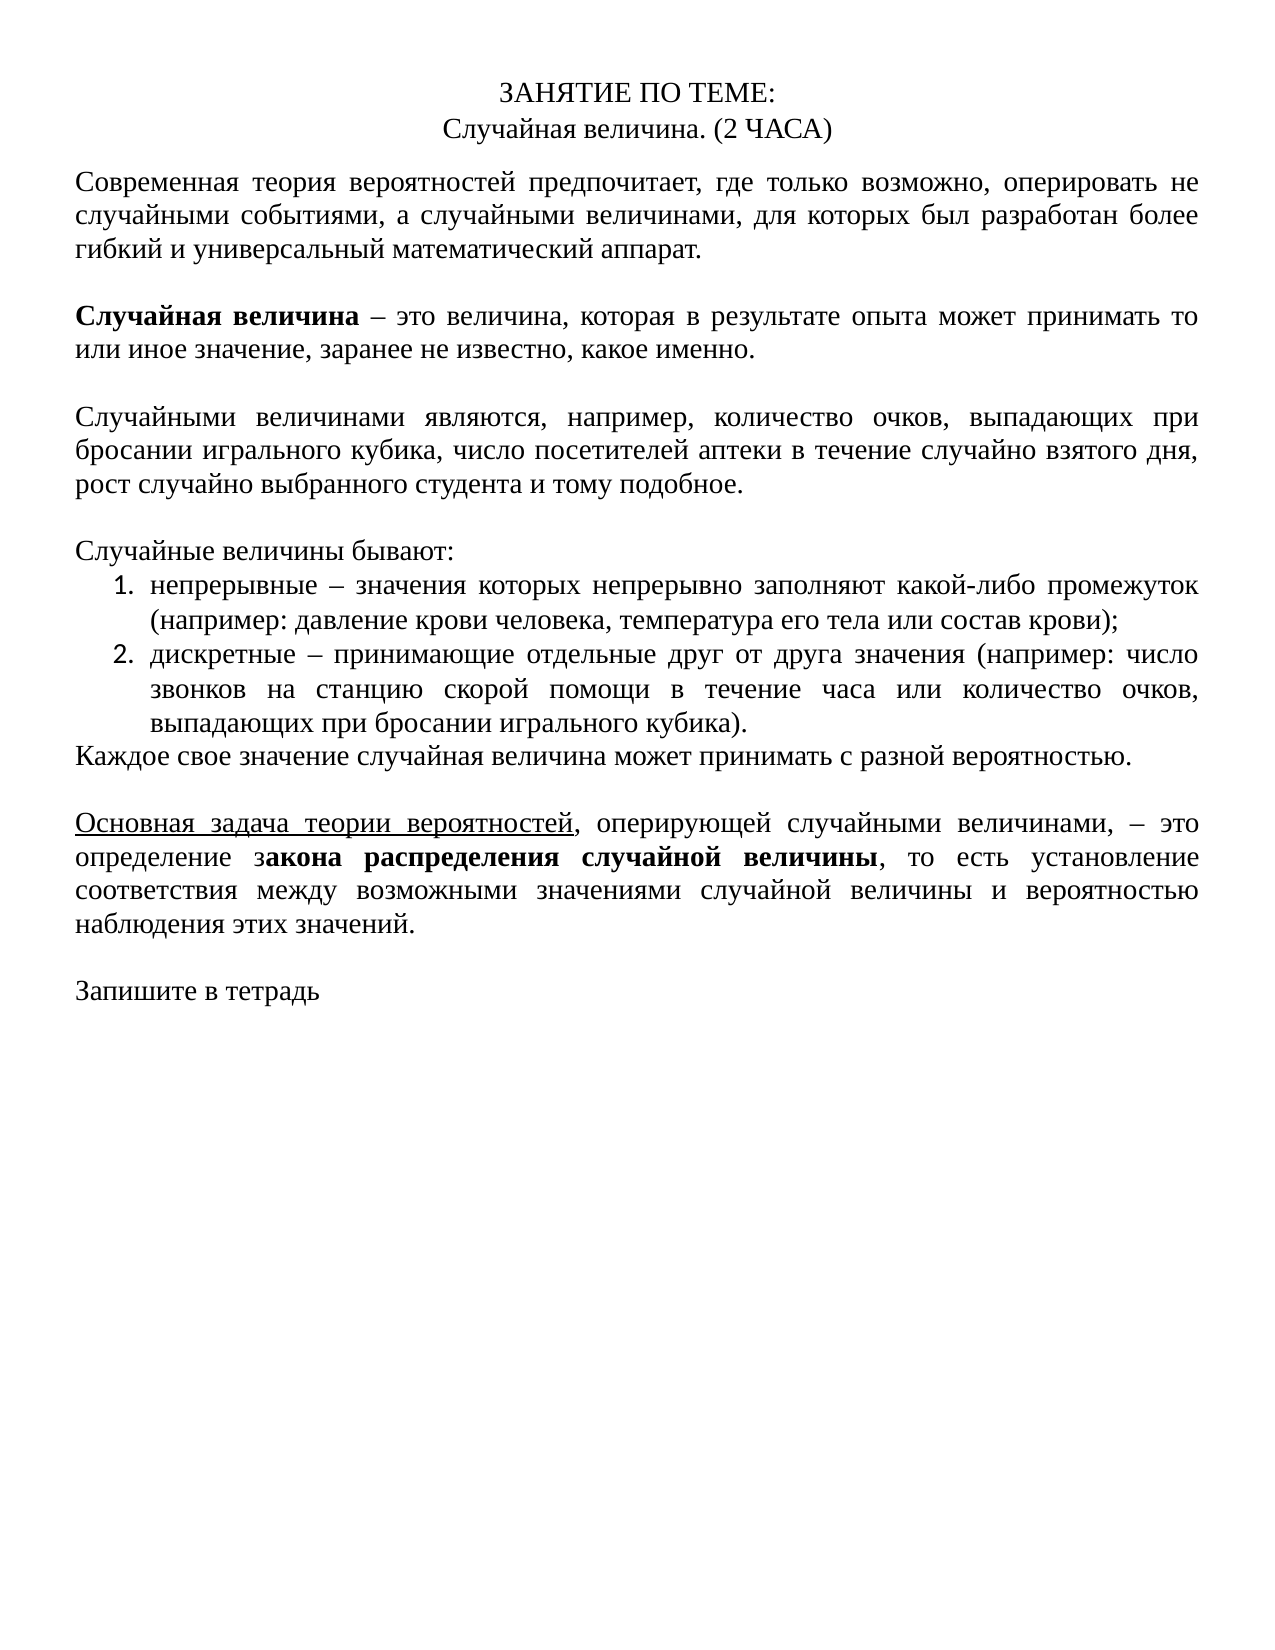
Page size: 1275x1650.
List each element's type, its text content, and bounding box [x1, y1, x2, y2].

text ЗАНЯТИЕ ПО ТЕМЕ: [75, 75, 1200, 108]
text Современная теория вероятностей предпочитает, где только возможно, оперировать не случайными событиями, а случайными величинами, для которых был разработан более гибкий и универсальный математический аппарат. [75, 164, 1200, 264]
text Случайные величины бывают: [75, 533, 1200, 566]
list непрерывные – значения которых непрерывно заполняют какой-либо промежуток (например: давление крови человека, температура его тела или состав крови); [112, 566, 1200, 636]
text Случайная величина – это величина, которая в результате опыта может принимать то или иное значение, заранее не известно, какое именно. [75, 298, 1200, 365]
text Каждое свое значение случайная величина может принимать с разной вероятностью. [75, 738, 1200, 772]
text Основная задача теории вероятностей, оперирующей случайными величинами, – это определение закона распределения случайной величины, то есть установление соответствия между возможными значениями случайной величины и вероятностью наблюдения этих значений. [75, 805, 1200, 939]
text Запишите в тетрадь [75, 973, 1200, 1007]
text Случайными величинами являются, например, количество очков, выпадающих при бросании игрального кубика, число посетителей аптеки в течение случайно взятого дня, рост случайно выбранного студента и тому подобное. [75, 399, 1200, 499]
text Случайная величина. (2 ЧАСА) [75, 111, 1200, 145]
list дискретные – принимающие отдельные друг от друга значения (например: число звонков на станцию скорой помощи в течение часа или количество очков, выпадающих при бросании игрального кубика). [112, 636, 1200, 738]
